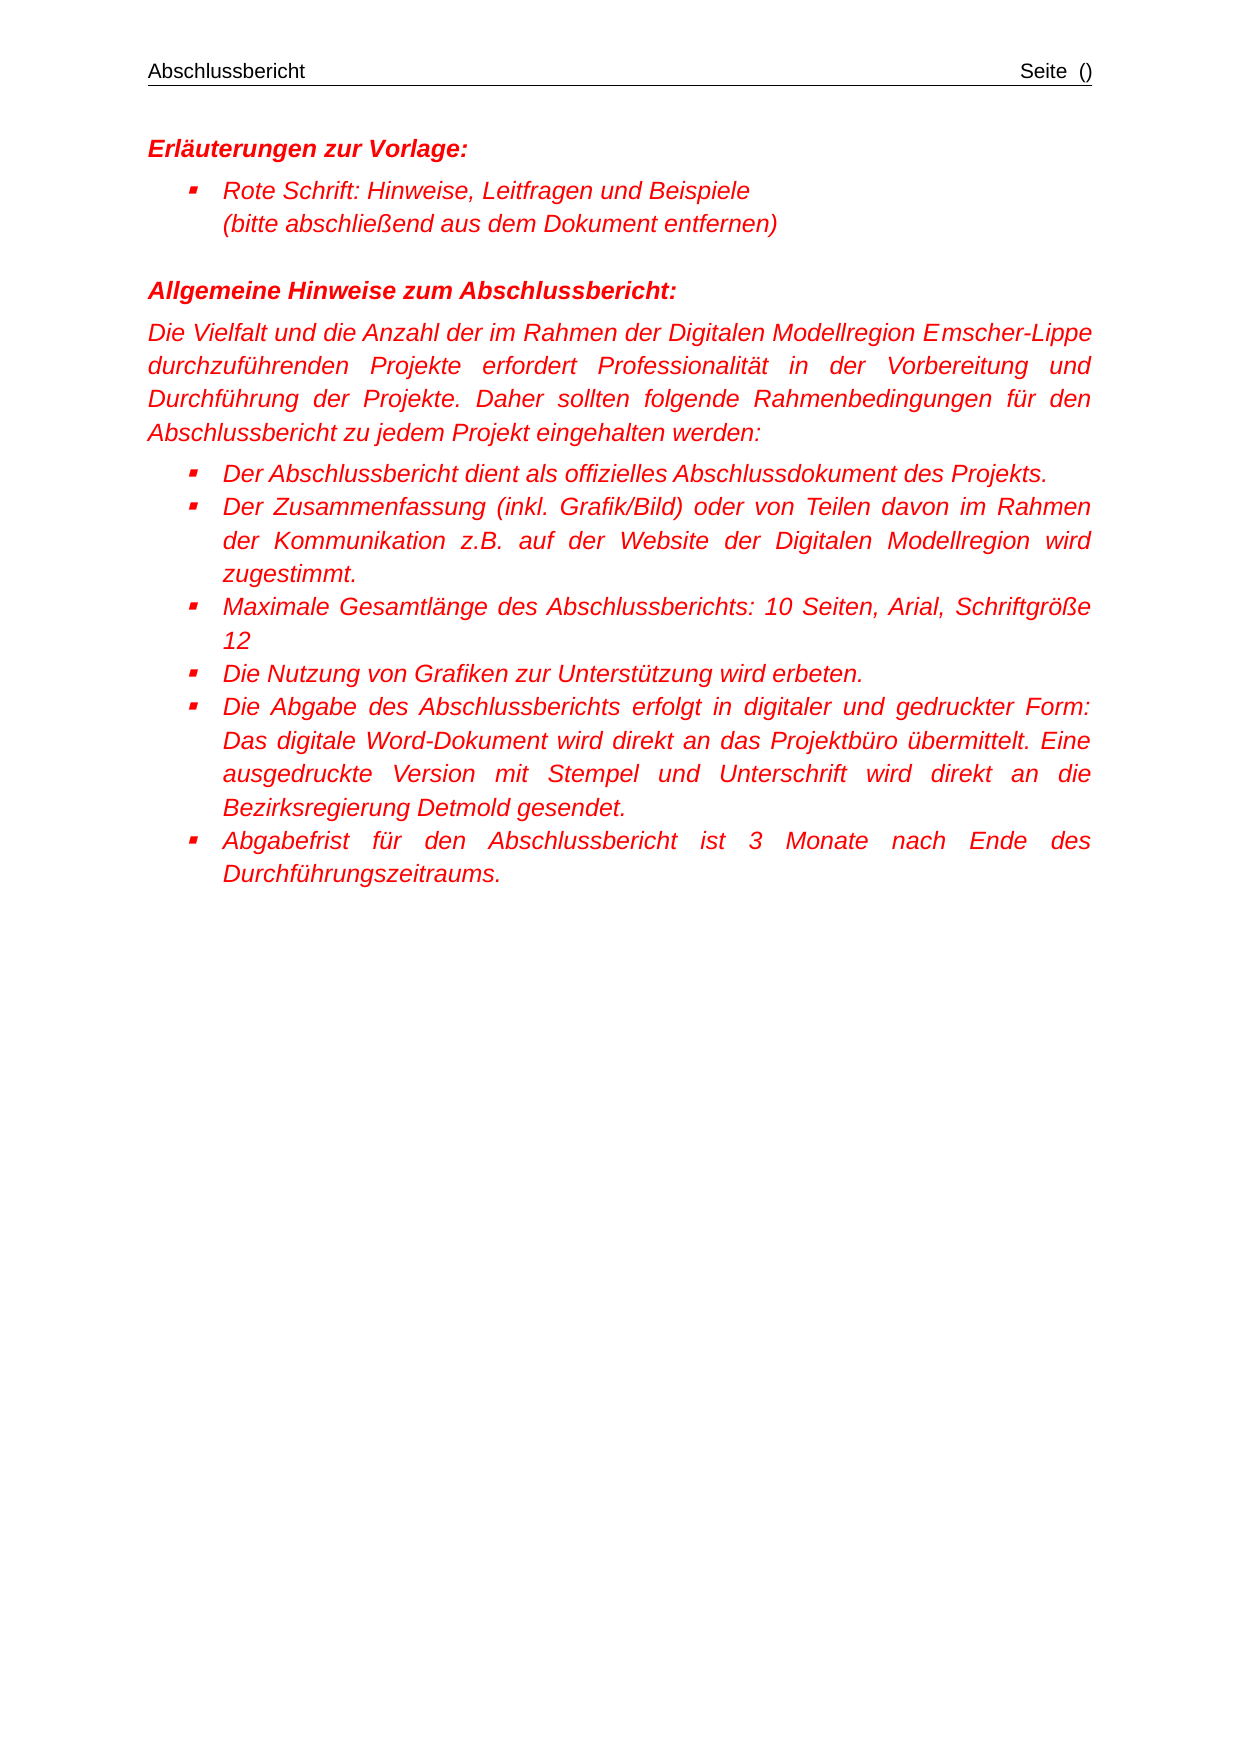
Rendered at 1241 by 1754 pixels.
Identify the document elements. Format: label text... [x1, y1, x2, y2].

list Abgabefrist für den Abschlussbericht ist 3 Monate nach Ende des Durchführungszeitraums. [185, 821, 1092, 888]
list Maximale Gesamtlänge des Abschlussberichts: 10 Seiten, Arial, Schriftgröße 12 [185, 588, 1092, 654]
text Erläuterungen zur Vorlage: [148, 129, 1092, 163]
list Die Abgabe des Abschlussberichts erfolgt in digitaler und gedruckter Form: Das digitale Word-Dokument wird direkt an das Projektbüro übermittelt. Eine ausgedruckte Version mit Stempel und Unterschrift wird direkt an die Bezirksregierung Detmold gesendet. [185, 688, 1092, 821]
list Allgemeine Hinweise zum Abschlussbericht: [148, 271, 1092, 304]
list Rote Schrift: Hinweise, Leitfragen und Beispiele (bitte abschließend aus dem Dokument entfernen) [185, 171, 1092, 238]
list Der Abschlussbericht dient als offizielles Abschlussdokument des Projekts. [185, 454, 1092, 488]
text Die Vielfalt und die Anzahl der im Rahmen der Digitalen Modellregion Emscher-Lippe durchzuführenden Projekte erfordert Professionalität in der Vorbereitung und Durchführung der Projekte. Daher sollten folgende Rahmenbedingungen für den Abschlussbericht zu jedem Projekt eingehalten werden: [148, 313, 1092, 446]
list Die Nutzung von Grafiken zur Unterstützung wird erbeten. [185, 654, 1092, 688]
list Der Zusammenfassung (inkl. Grafik/Bild) oder von Teilen davon im Rahmen der Kommunikation z.B. auf der Website der Digitalen Modellregion wird zugestimmt. [185, 488, 1092, 588]
